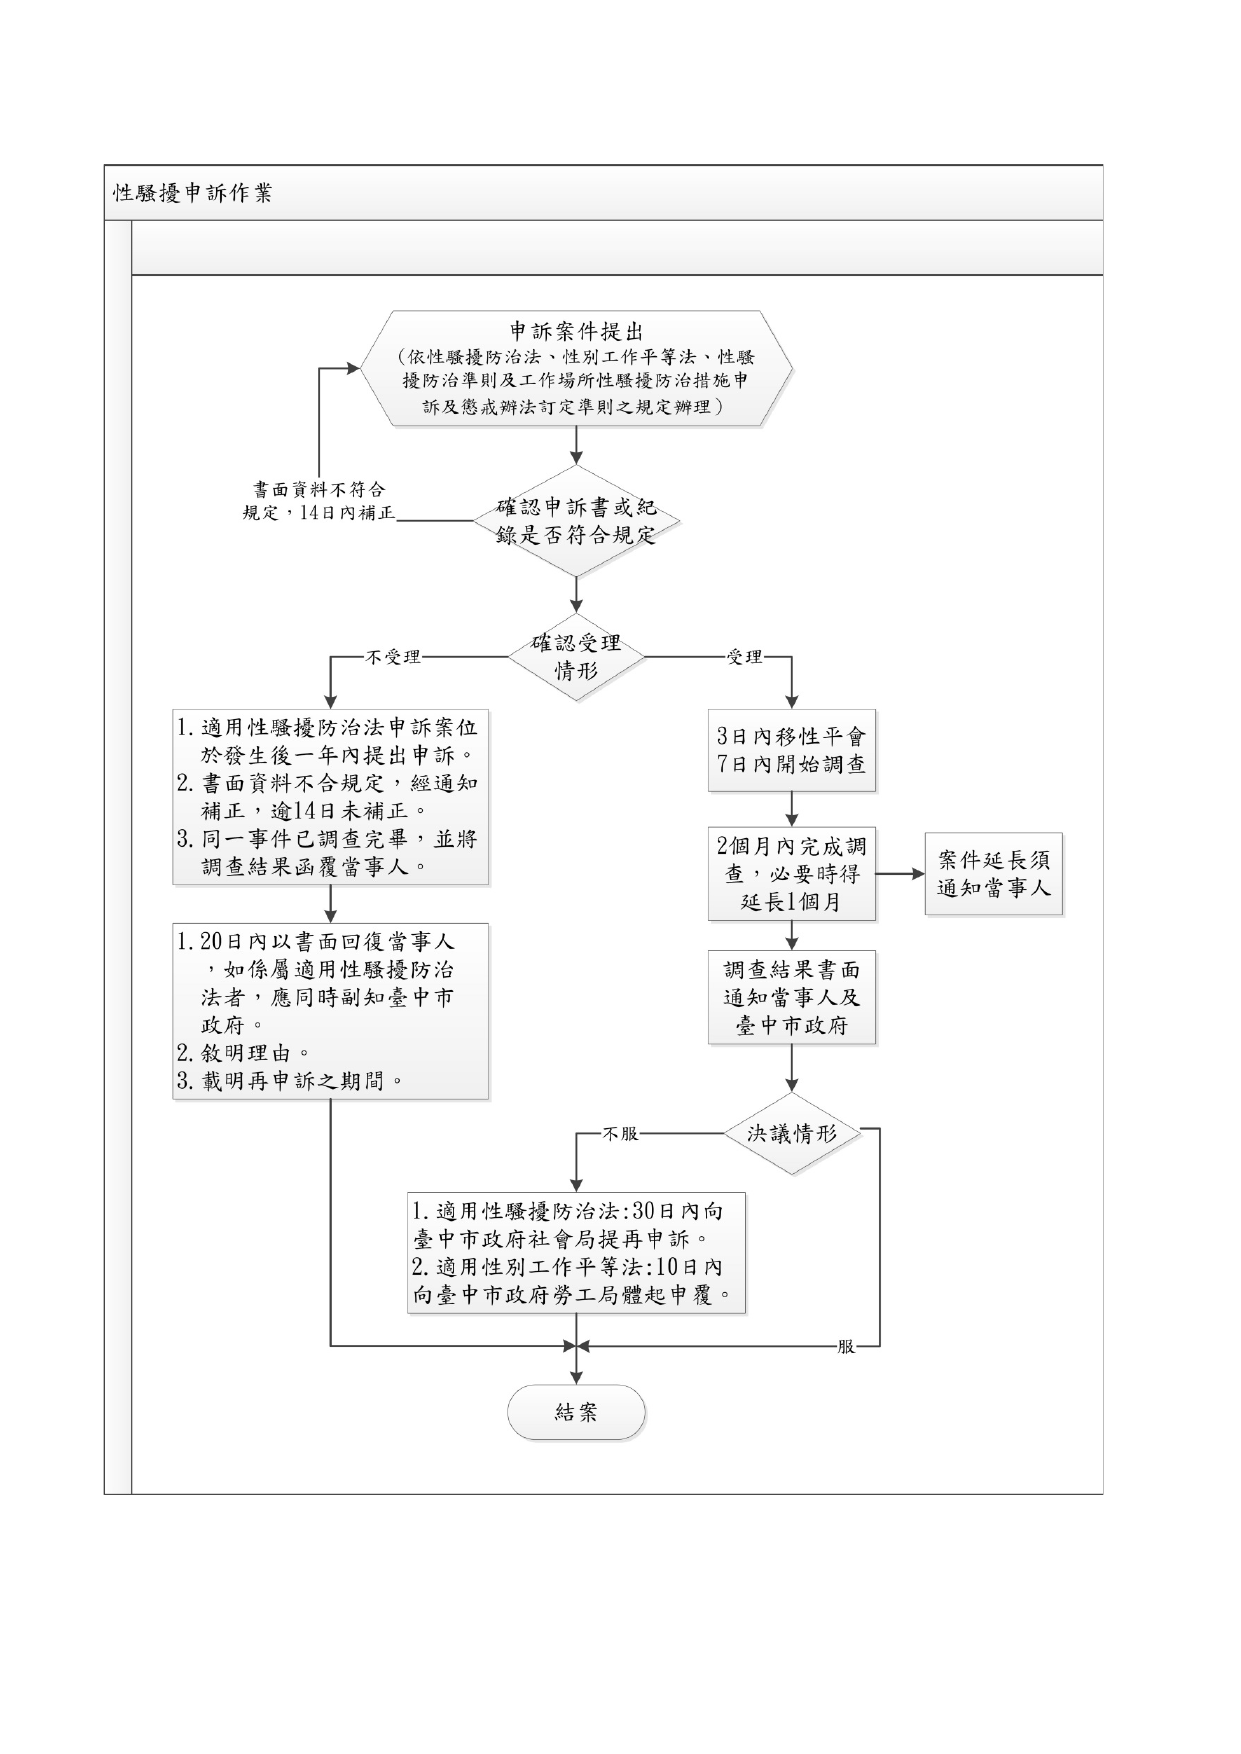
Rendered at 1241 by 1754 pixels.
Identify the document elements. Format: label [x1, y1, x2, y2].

picture [103, 164, 1104, 1495]
